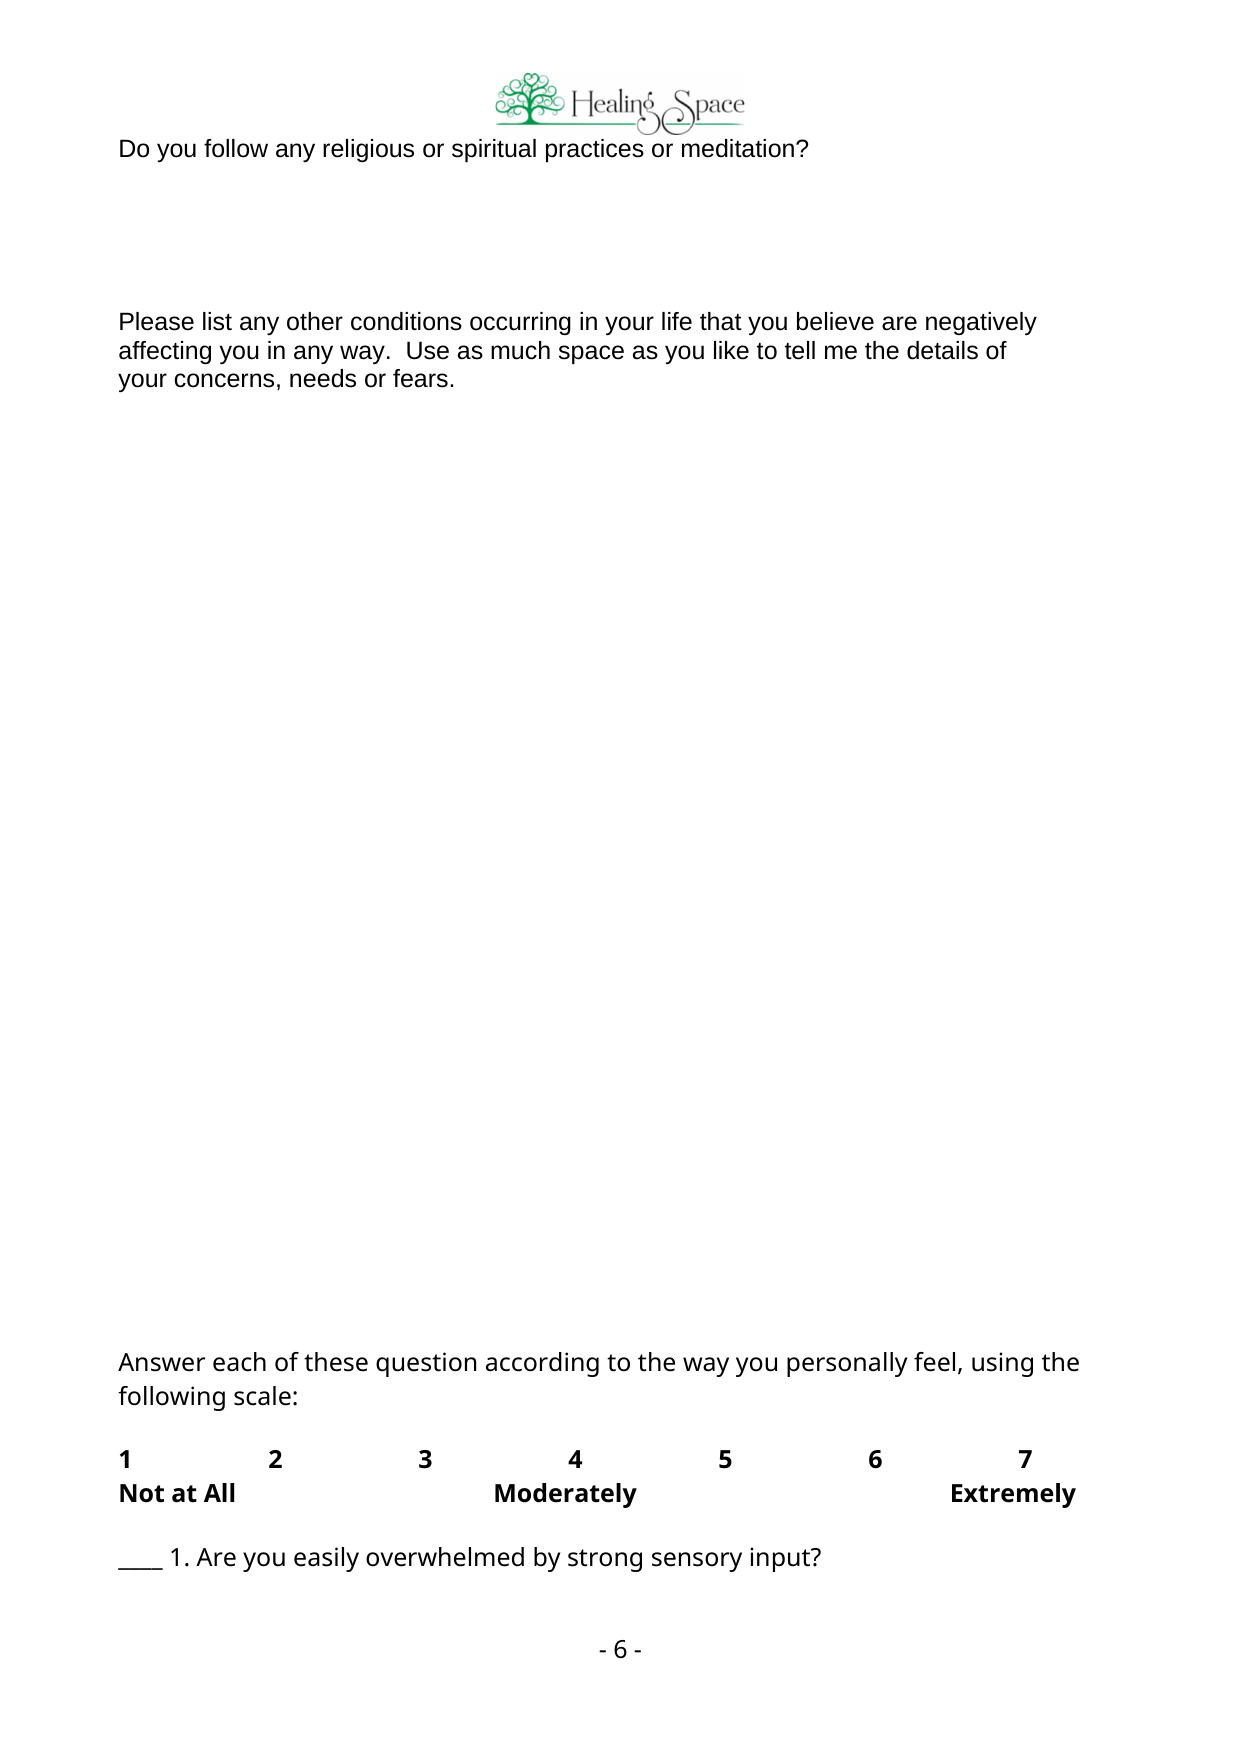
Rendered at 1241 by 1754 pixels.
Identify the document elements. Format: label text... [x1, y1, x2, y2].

text ____ 1. Are you easily overwhelmed by strong sensory input? [118, 1539, 1122, 1573]
text Answer each of these question according to the way you personally feel, using the following scale: [118, 1345, 1122, 1413]
text Please list any other conditions occurring in your life that you believe are negatively affecting you in any way. Use as much space as you like to tell me the details of your concerns, needs or fears. [118, 307, 1058, 393]
picture [495, 73, 745, 135]
text 1 2 3 4 5 6 7 Not at All Moderately Extremely [118, 1442, 1122, 1510]
text Do you follow any religious or spiritual practices or meditation? [118, 134, 1058, 163]
